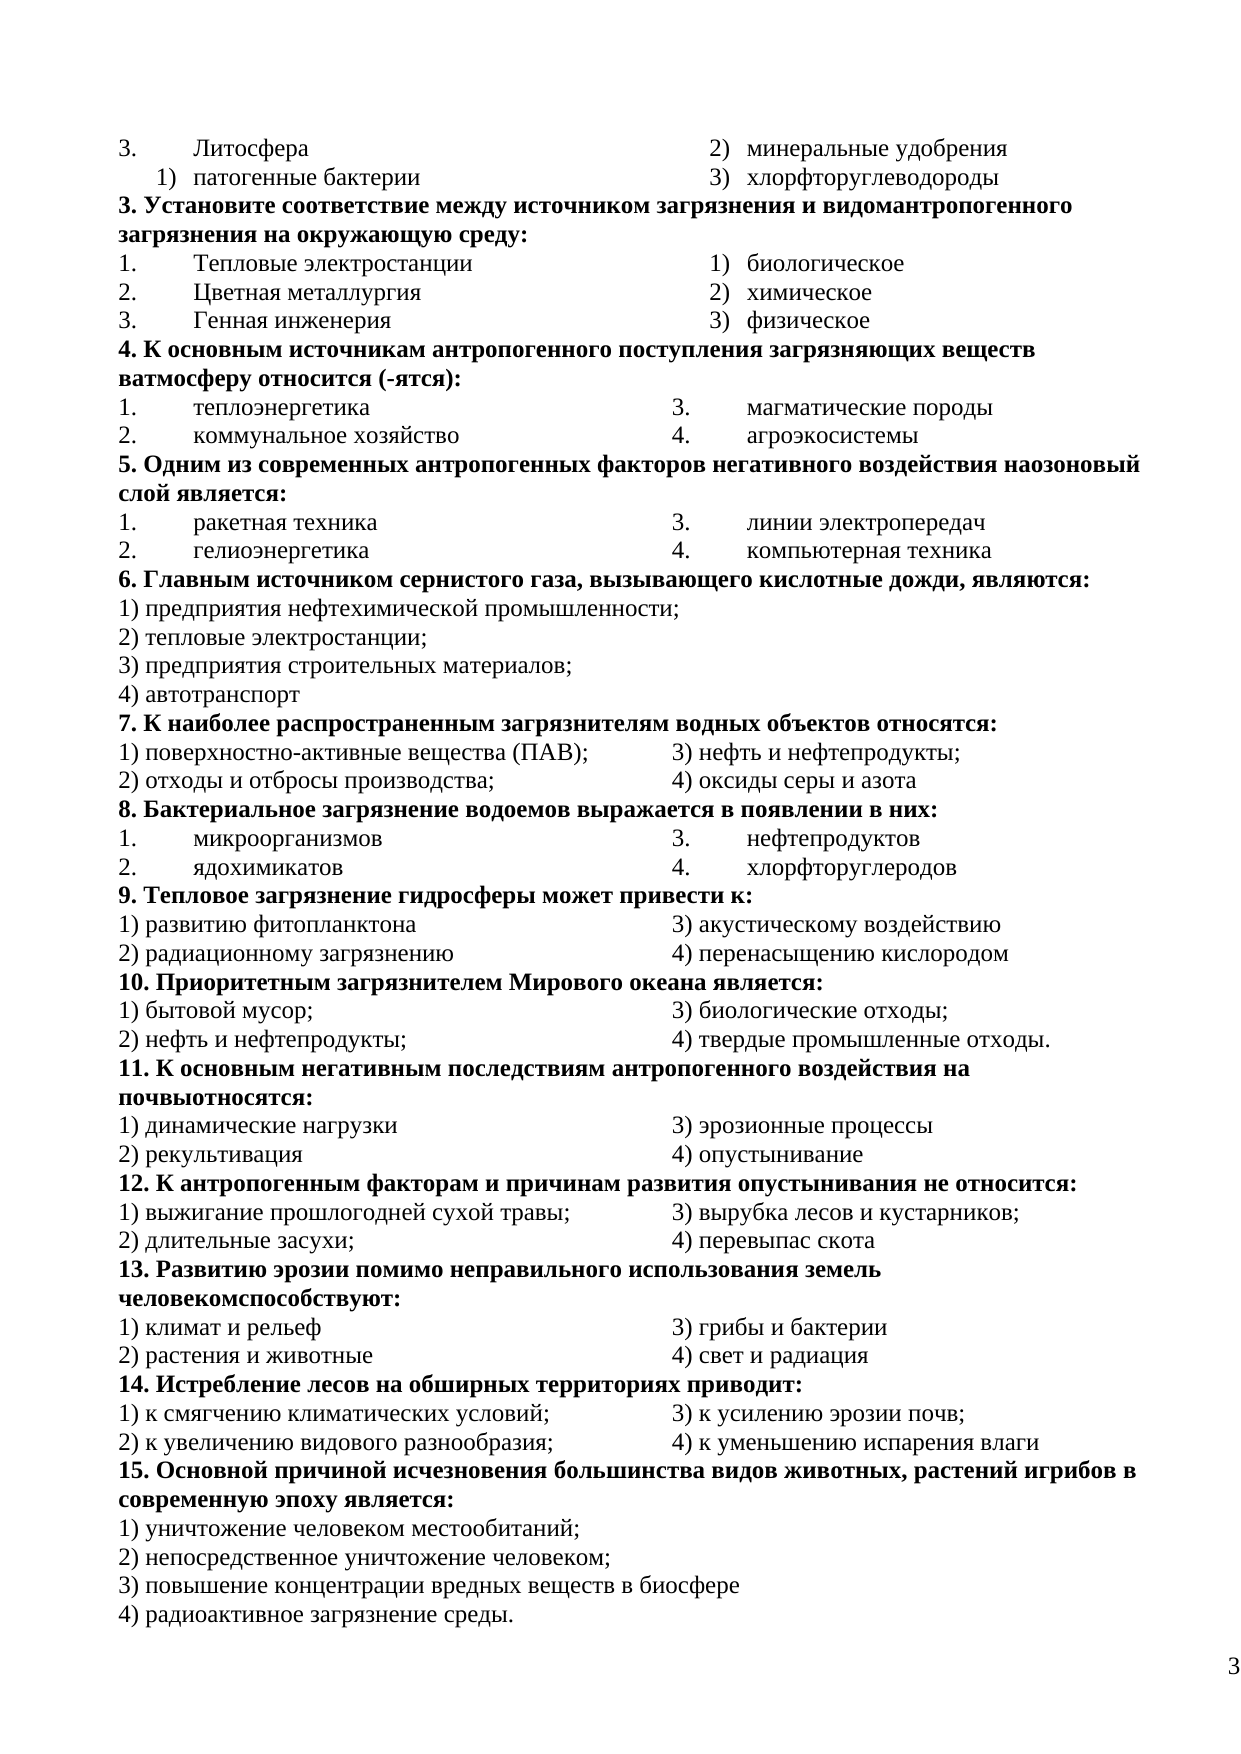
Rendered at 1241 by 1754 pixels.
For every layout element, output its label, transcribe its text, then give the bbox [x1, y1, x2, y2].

text 4) опустынивание [672, 1139, 1152, 1168]
list хлорфторуглеродов [672, 852, 1152, 880]
list гелиоэнергетика [118, 535, 598, 564]
list коммунальное хозяйство [118, 420, 598, 449]
list Цветная металлургия [118, 277, 598, 305]
text 2) нефть и нефтепродукты; [118, 1024, 598, 1053]
text 1) развитию фитопланктона [118, 909, 598, 938]
text 4) твердые промышленные отходы. [672, 1024, 1152, 1053]
text 3) акустическому воздействию [672, 909, 1152, 938]
list теплоэнергетика [118, 392, 598, 420]
text 12. К антропогенным факторам и причинам развития опустынивания не относится: [118, 1168, 1152, 1197]
list ядохимикатов [118, 852, 598, 880]
text 2) радиационному загрязнению [118, 938, 598, 967]
text 1) к смягчению климатических условий; [118, 1398, 598, 1427]
text 4) оксиды серы и азота [672, 765, 1152, 794]
text 3) нефть и нефтепродукты; [672, 737, 1152, 765]
list ракетная техника [118, 507, 598, 535]
list минеральные удобрения [709, 133, 1152, 162]
list магматические породы [672, 392, 1152, 420]
text 1) поверхностно-активные вещества (ПАВ); [118, 737, 598, 765]
list микроорганизмов [118, 823, 598, 852]
text 9. Тепловое загрязнение гидросферы может привести к: [118, 880, 1152, 909]
text 3) вырубка лесов и кустарников; [672, 1197, 1152, 1225]
text 1) бытовой мусор; [118, 995, 598, 1024]
text 10. Приоритетным загрязнителем Мирового океана является: [118, 967, 1152, 995]
text 3) к усилению эрозии почв; [672, 1398, 1152, 1427]
list биологическое [709, 248, 1152, 277]
list Генная инженерия [118, 305, 598, 334]
text 2) растения и животные [118, 1340, 598, 1369]
text 3) грибы и бактерии [672, 1312, 1152, 1340]
list агроэкосистемы [672, 420, 1152, 449]
text 1) уничтожение человеком местообитаний; [118, 1513, 1152, 1542]
text 14. Истребление лесов на обширных территориях приводит: [118, 1369, 1152, 1398]
text 2) отходы и отбросы производства; [118, 765, 598, 794]
list химическое [709, 277, 1152, 305]
text 3) повышение концентрации вредных веществ в биосфере [118, 1570, 1152, 1599]
text 3) эрозионные процессы [672, 1110, 1152, 1139]
text 3) биологические отходы; [672, 995, 1152, 1024]
list физическое [709, 305, 1152, 334]
text 11. К основным негативным последствиям антропогенного воздействия на почвыотносятся: [118, 1053, 1152, 1110]
text 4. К основным источникам антропогенного поступления загрязняющих веществ ватмосферу относится (-ятся): [118, 334, 1152, 392]
text 2) непосредственное уничтожение человеком; [118, 1542, 1152, 1570]
text 2) длительные засухи; [118, 1225, 598, 1254]
text 7. К наиболее распространенным загрязнителям водных объектов относятся: [118, 708, 1152, 737]
text 3) предприятия строительных материалов; [118, 650, 1152, 679]
text 4) перенасыщению кислородом [672, 938, 1152, 967]
text 1) климат и рельеф [118, 1312, 598, 1340]
text 5. Одним из современных антропогенных факторов негативного воздействия наозоновый слой является: [118, 449, 1152, 507]
text 2) к увеличению видового разнообразия; [118, 1427, 598, 1455]
text 15. Основной причиной исчезновения большинства видов животных, растений игрибов в современную эпоху является: [118, 1455, 1152, 1513]
text 13. Развитию эрозии помимо неправильного использования земель человекомспособствуют: [118, 1254, 1152, 1312]
text 2) рекультивация [118, 1139, 598, 1168]
list Литосфера [118, 133, 598, 162]
text 3. Установите соответствие между источником загрязнения и видомантропогенного загрязнения на окружающую среду: [118, 190, 1152, 248]
list патогенные бактерии [156, 162, 598, 190]
list хлорфторуглеводороды [709, 162, 1152, 190]
text 2) тепловые электростанции; [118, 622, 1152, 650]
list линии электропередач [672, 507, 1152, 535]
text 4) к уменьшению испарения влаги [672, 1427, 1152, 1455]
text 8. Бактериальное загрязнение водоемов выражается в появлении в них: [118, 794, 1152, 823]
text 6. Главным источником сернистого газа, вызывающего кислотные дожди, являются: [118, 564, 1152, 593]
text 4) перевыпас скота [672, 1225, 1152, 1254]
text 4) свет и радиация [672, 1340, 1152, 1369]
list нефтепродуктов [672, 823, 1152, 852]
list компьютерная техника [672, 535, 1152, 564]
text 4) автотранспорт [118, 679, 1152, 708]
text 1) динамические нагрузки [118, 1110, 598, 1139]
text 4) радиоактивное загрязнение среды. [118, 1599, 1152, 1628]
text 1) выжигание прошлогодней сухой травы; [118, 1197, 598, 1225]
list Тепловые электростанции [118, 248, 598, 277]
text 1) предприятия нефтехимической промышленности; [118, 593, 1152, 622]
